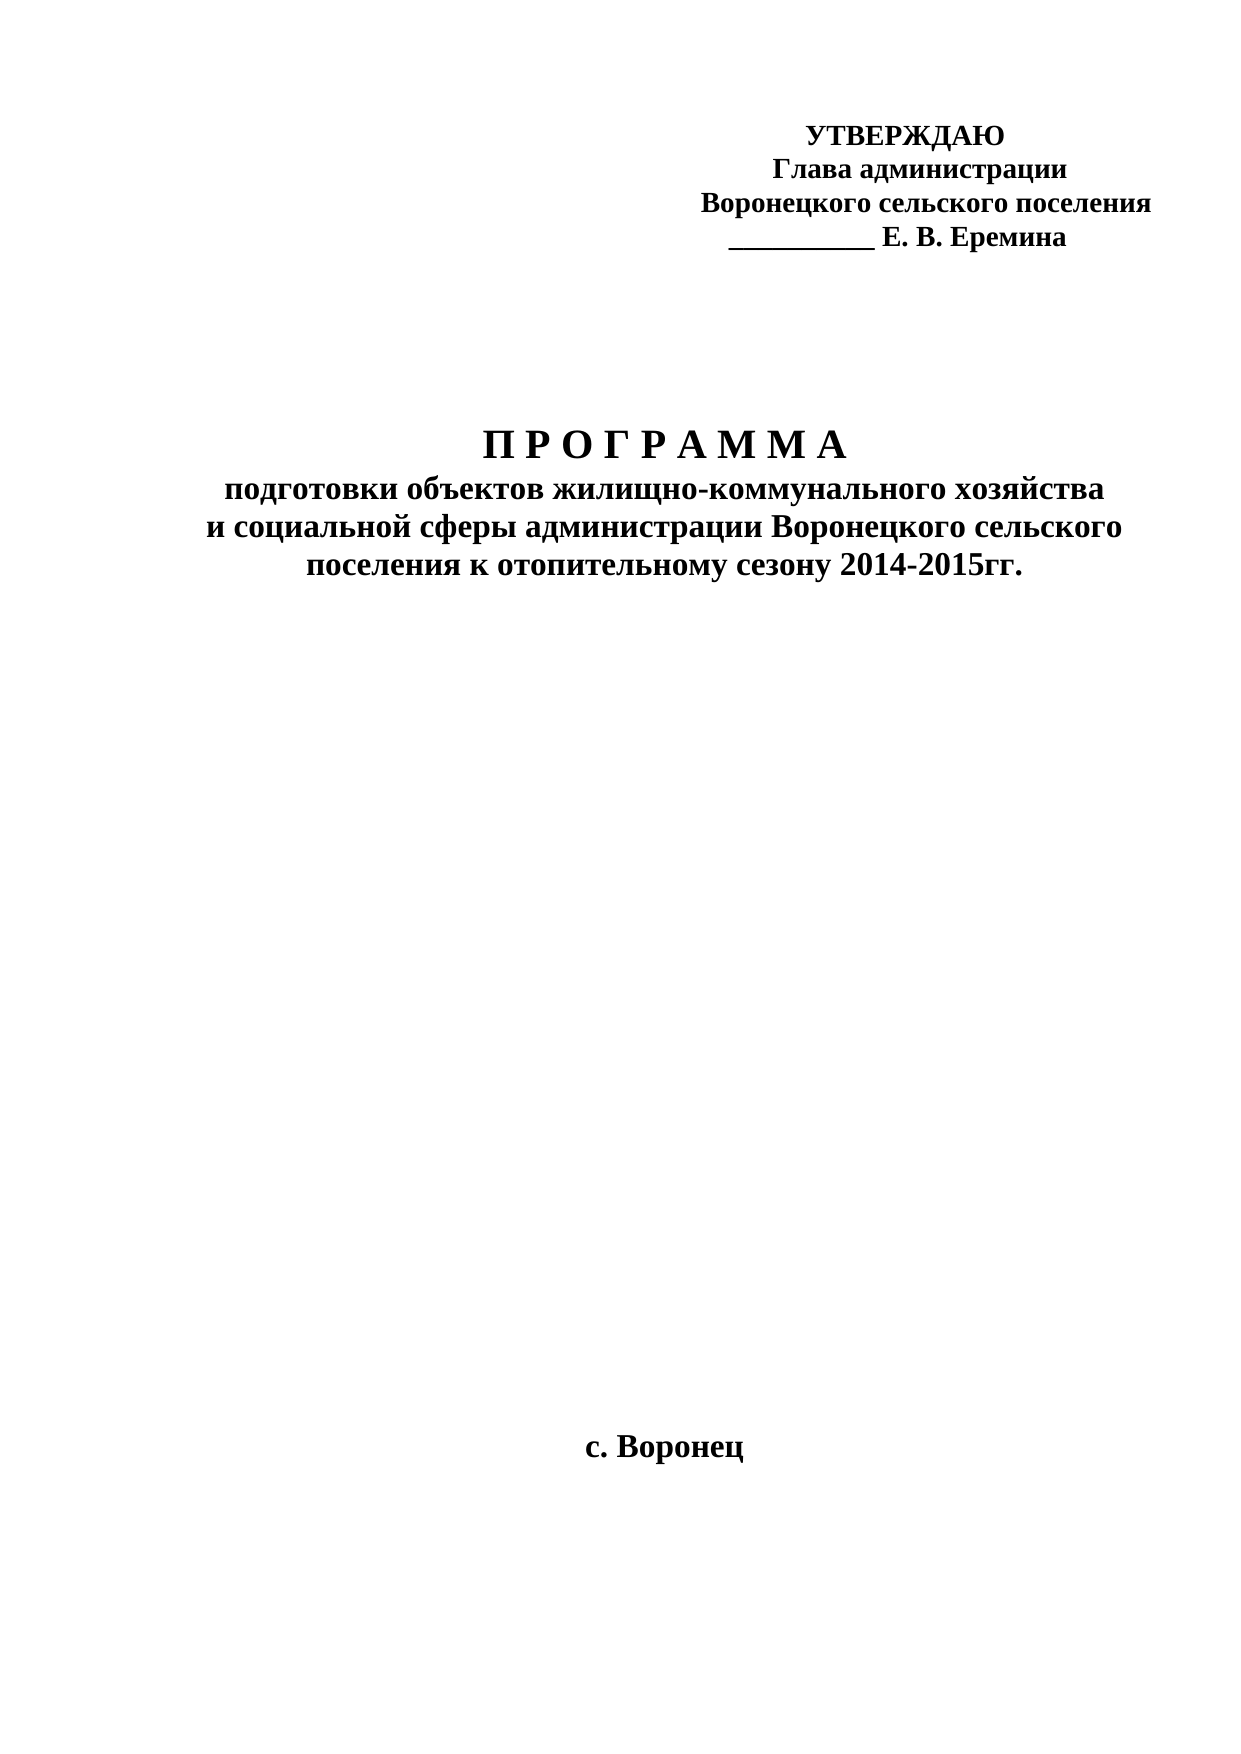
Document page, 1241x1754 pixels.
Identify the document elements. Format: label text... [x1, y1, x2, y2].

text __________ Е. В. Еремина [177, 219, 1152, 252]
text Глава администрации [177, 152, 1152, 185]
text УТВЕРЖДАЮ [177, 118, 1152, 152]
text Воронецкого сельского поселения [177, 185, 1152, 219]
text подготовки объектов жилищно-коммунального хозяйства [177, 468, 1152, 506]
text и социальной сферы администрации Воронецкого сельского поселения к отопительному сезону 2014-2015гг. [177, 506, 1152, 583]
text П Р О Г Р А М М А [177, 420, 1152, 468]
text с. Воронец [177, 1426, 1152, 1464]
